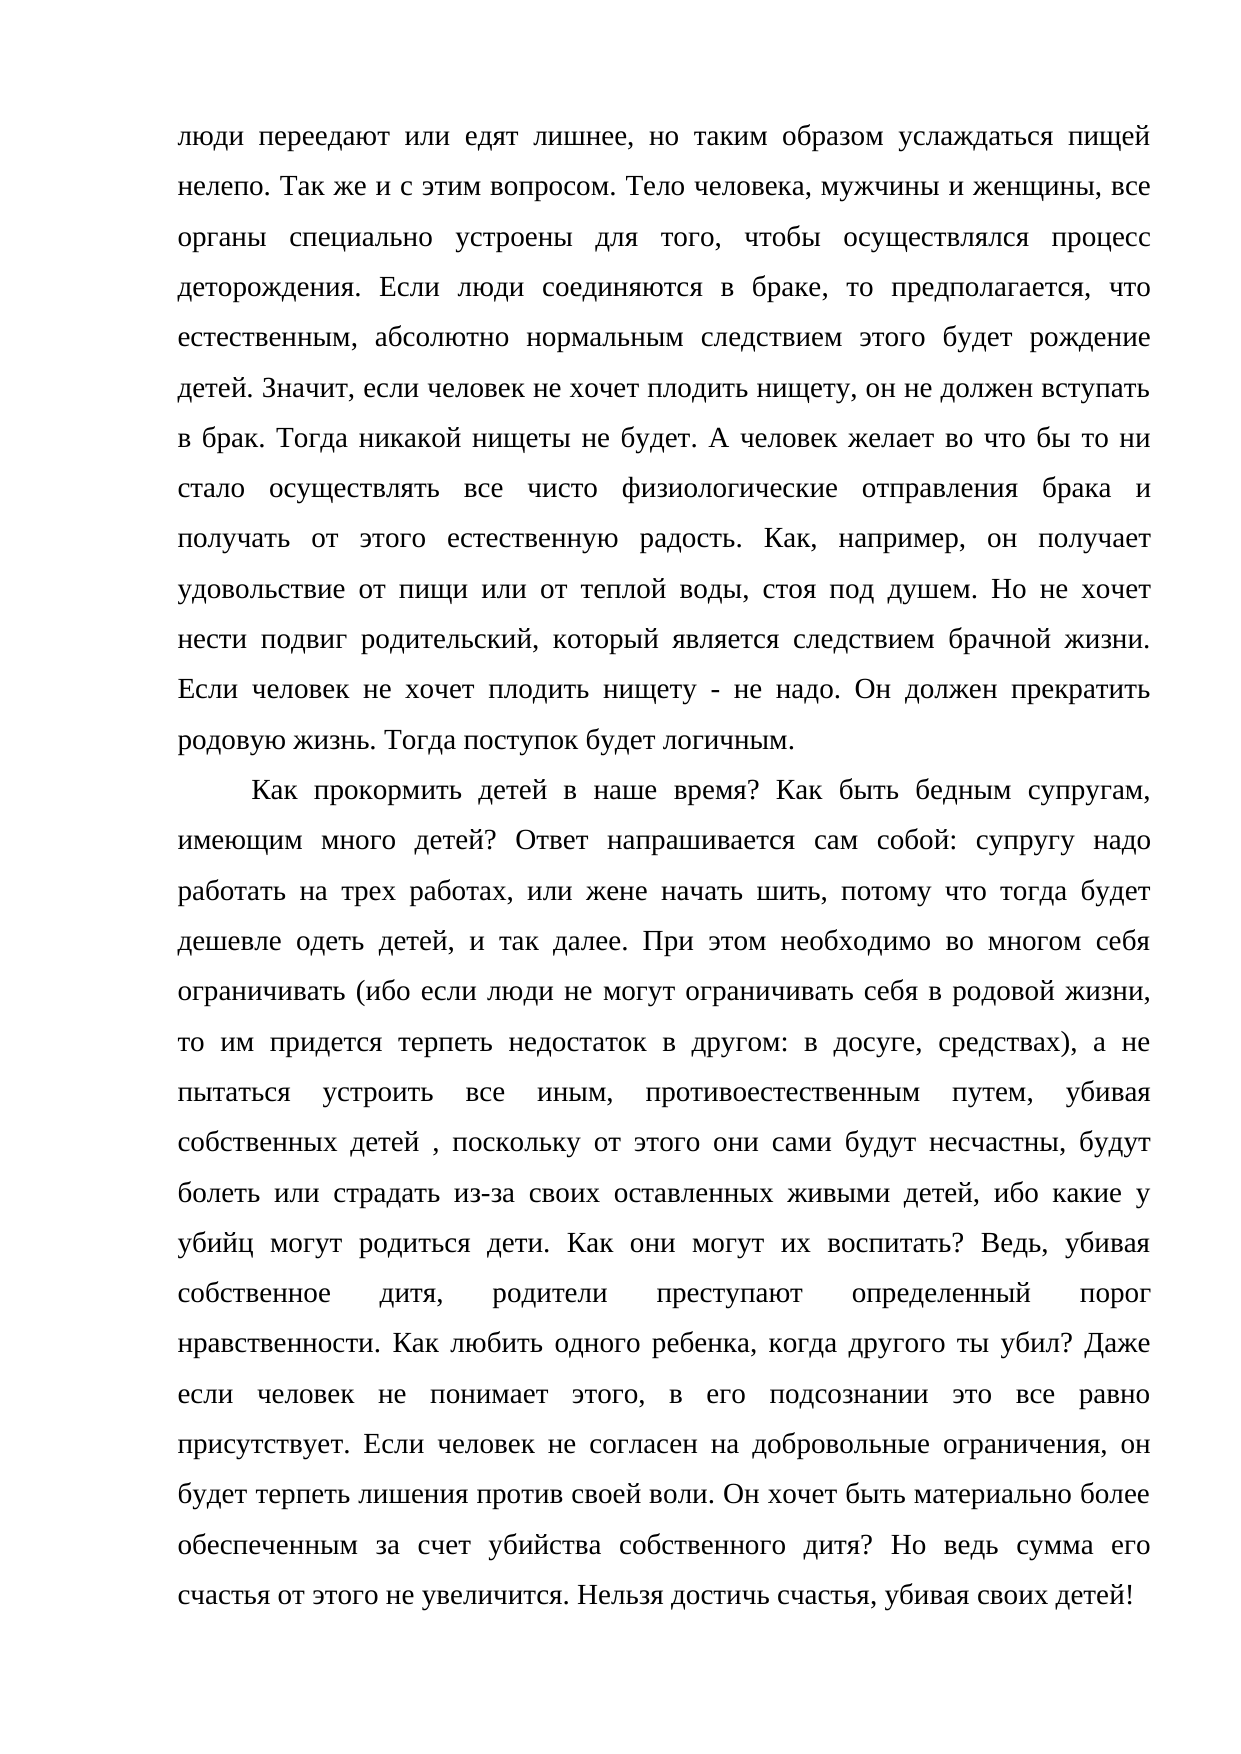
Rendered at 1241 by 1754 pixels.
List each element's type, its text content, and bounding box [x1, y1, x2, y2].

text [177, 118, 1152, 755]
text Как прокормить детей в наше время? Как быть бедным супругам, имеющим много детей? Ответ напрашивается сам собой: супругу надо работать на трех работах, или жене начать шить, потому что тогда будет дешевле одеть детей, и так далее. При этом необходимо во многом себя ограничивать (ибо если люди не могут ограничивать себя в родовой жизни, то им придется терпеть недостаток в другом: в досуге, средствах), а не пытаться устроить все иным, противоестественным путем, убивая собственных детей , поскольку от этого они сами будут несчастны, будут болеть или страдать из-за своих оставленных живыми детей, ибо какие у убийц могут родиться дети. Как они могут их воспитать? Ведь, убивая собственное дитя, родители преступают определенный порог нравственности. Как любить одного ребенка, когда другого ты убил? Даже если человек не понимает этого, в его подсознании это все равно присутствует. Если человек не согласен на добровольные ограничения, он будет терпеть лишения против своей воли. Он хочет быть материально более обеспеченным за счет убийства собственного дитя? Но ведь сумма его счастья от этого не увеличится. Нельзя достичь счастья, убивая своих детей! [177, 772, 1152, 1611]
